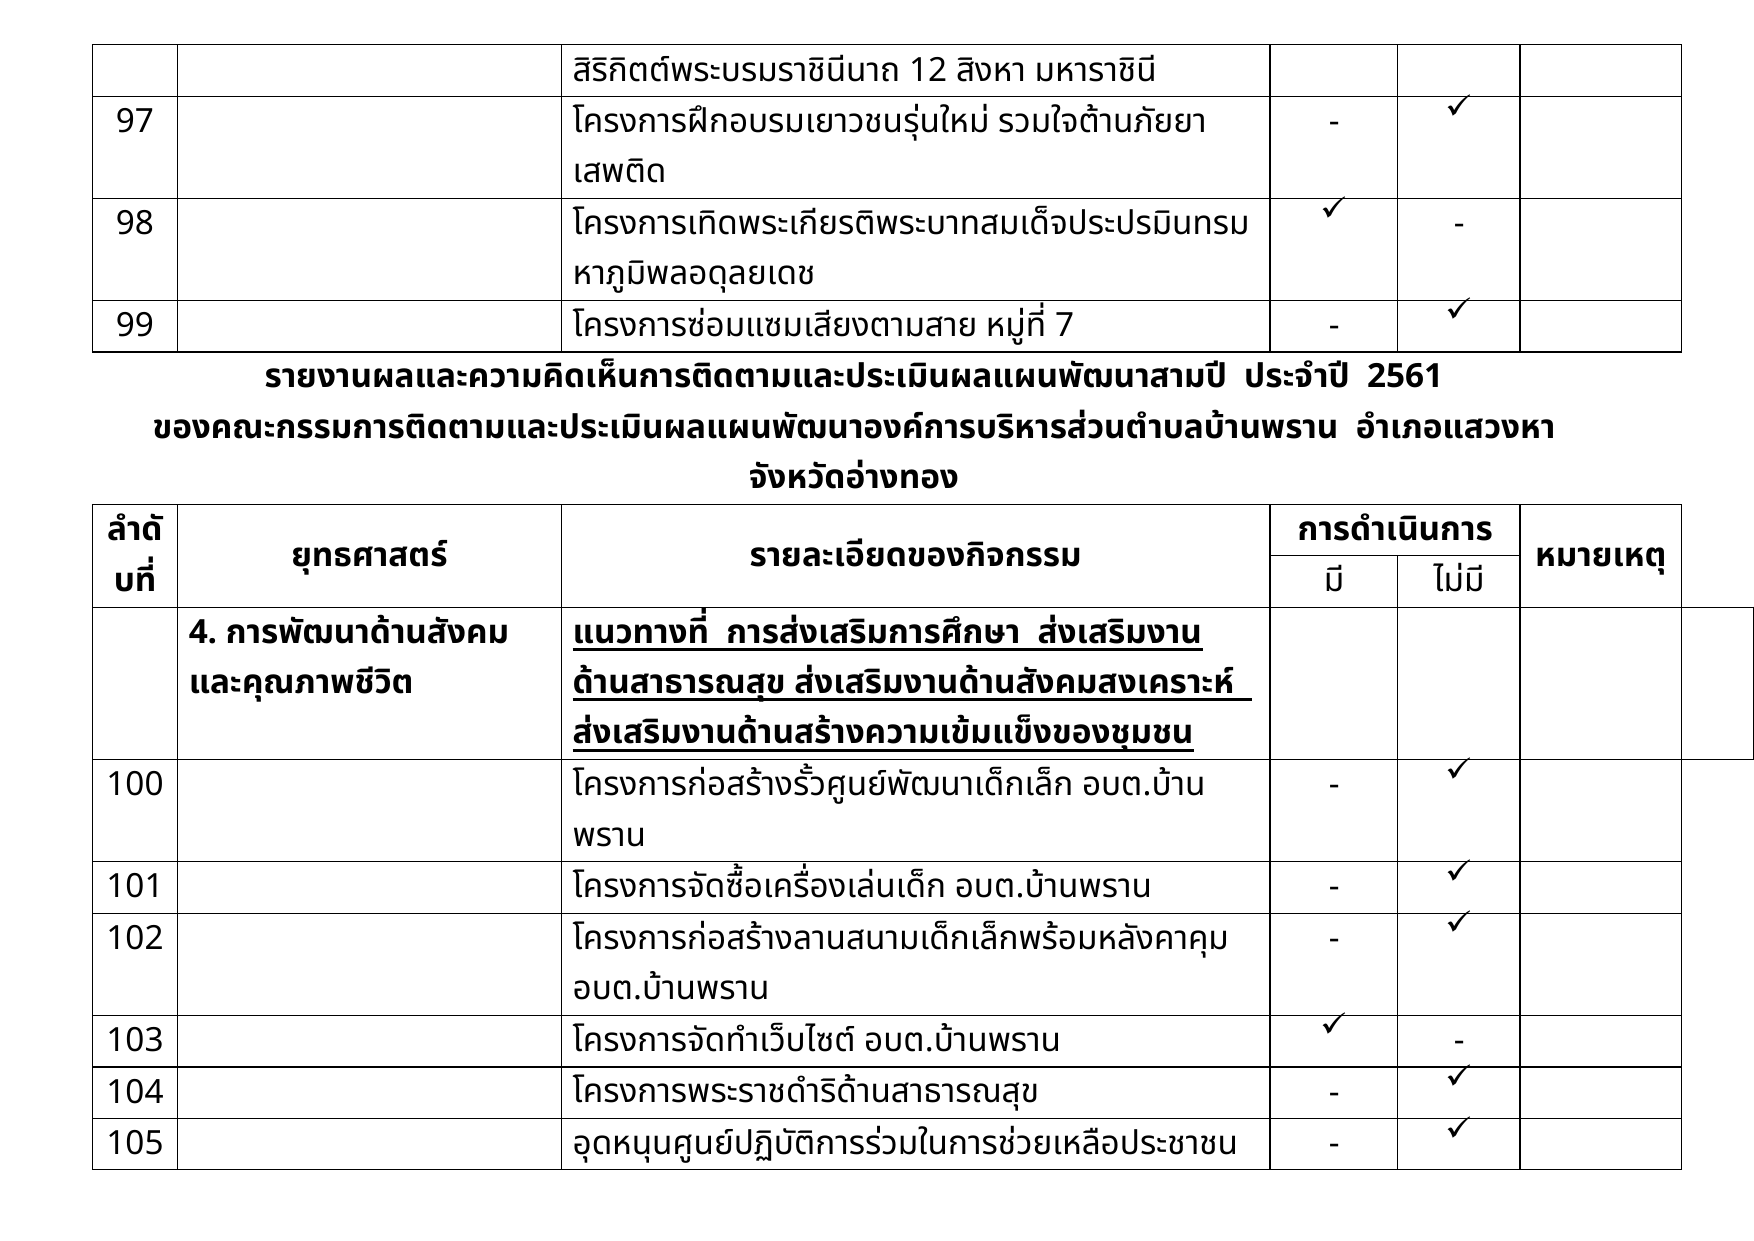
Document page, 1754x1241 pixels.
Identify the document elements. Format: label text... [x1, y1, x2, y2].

table_cell [1521, 760, 1681, 861]
table_cell [1521, 45, 1681, 96]
table_cell 103 [93, 1016, 177, 1066]
table_cell แนวทางที่ การส่งเสริมการศึกษา ส่งเสริมงานด้านสาธารณสุข ส่งเสริมงานด้านสังคมสงเคราะห์ ส่งเสริมงานด้านสร้างความเข้มแข็งของชุมชน [562, 608, 1269, 759]
table_cell [178, 914, 561, 1015]
table_header การดำเนินการ [1271, 505, 1519, 555]
table_cell [1682, 608, 1753, 759]
table_header ลำดับที่ [93, 505, 177, 607]
table_cell [1271, 608, 1397, 759]
table_cell โครงการก่อสร้างรั้วศูนย์พัฒนาเด็กเล็ก อบต.บ้านพราน [562, 760, 1269, 861]
table_cell 105 [93, 1119, 177, 1169]
table_cell [178, 199, 561, 300]
table_cell 102 [93, 914, 177, 1015]
table_cell ไม่มี [1398, 556, 1519, 607]
table_cell [1398, 862, 1519, 913]
table_cell 97 [93, 97, 177, 198]
table_cell - [1271, 760, 1397, 861]
table_cell - [1271, 914, 1397, 1015]
table_cell โครงการจัดทำเว็บไซต์ อบต.บ้านพราน [562, 1016, 1269, 1066]
table_cell - [1271, 862, 1397, 913]
table_header หมายเหตุ [1521, 505, 1681, 607]
table_cell [1398, 914, 1519, 1015]
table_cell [562, 1119, 1269, 1169]
table_cell [1521, 608, 1681, 759]
table_cell [1521, 97, 1681, 198]
text ของคณะกรรมการติดตามและประเมินผลแผนพัฒนาองค์การบริหารส่วนตำบลบ้านพราน อำเภอแสวงหา จังหวัดอ่างทอง [103, 403, 1604, 504]
table_cell 96 [93, 45, 177, 96]
table_cell [1398, 1119, 1519, 1169]
table_header รายละเอียดของกิจกรรม [562, 505, 1269, 607]
table_cell [178, 1119, 561, 1169]
table_cell [1521, 862, 1681, 913]
table_cell 101 [93, 862, 177, 913]
table_cell [178, 45, 561, 96]
table_cell [178, 760, 561, 861]
table_cell - [1271, 1068, 1397, 1118]
table_cell [1271, 199, 1397, 300]
table_cell มี [1271, 556, 1397, 607]
table_cell [1398, 1068, 1519, 1118]
table_cell [178, 97, 561, 198]
table_cell [178, 1016, 561, 1066]
table_cell [1521, 914, 1681, 1015]
table_cell โครงการพระราชดำริด้านสาธารณสุข [562, 1068, 1269, 1118]
table_cell [1521, 301, 1681, 351]
table_cell [178, 301, 561, 351]
table_cell [178, 1068, 561, 1118]
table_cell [562, 45, 1269, 96]
table_cell 99 [93, 301, 177, 351]
table_cell - [1271, 1119, 1397, 1169]
table_cell - [1398, 1016, 1519, 1066]
table_cell [1521, 1016, 1681, 1066]
table_cell - [1271, 97, 1397, 198]
table_cell [1398, 608, 1519, 759]
subtitle รายงานผลและความคิดเห็นการติดตามและประเมินผลแผนพัฒนาสามปี ประจำปี 2561 [103, 353, 1604, 403]
table_cell โครงการก่อสร้างลานสนามเด็กเล็กพร้อมหลังคาคุม อบต.บ้านพราน [562, 914, 1269, 1015]
table_cell [1521, 1119, 1681, 1169]
table_cell 100 [93, 760, 177, 861]
table_cell [1398, 97, 1519, 198]
table_cell โครงการซ่อมแซมเสียงตามสาย หมู่ที่ 7 [562, 301, 1269, 351]
table_cell - [1271, 45, 1397, 96]
table_cell - [1271, 301, 1397, 351]
table_cell - [1398, 199, 1519, 300]
table_cell 4. การพัฒนาด้านสังคมและคุณภาพชีวิต [178, 608, 561, 759]
table_cell [1398, 301, 1519, 351]
table_cell [178, 862, 561, 913]
table_cell 98 [93, 199, 177, 300]
table_cell โครงการจัดซื้อเครื่องเล่นเด็ก อบต.บ้านพราน [562, 862, 1269, 913]
table_cell โครงการเทิดพระเกียรติพระบาทสมเด็จประปรมินทรมหาภูมิพลอดุลยเดช [562, 199, 1269, 300]
table_cell [1271, 1016, 1397, 1066]
table_cell [1398, 760, 1519, 861]
table_cell [1521, 1068, 1681, 1118]
table_cell 104 [93, 1068, 177, 1118]
table_cell [1521, 199, 1681, 300]
table_header ยุทธศาสตร์ [178, 505, 561, 607]
table_cell [93, 608, 177, 759]
table_cell [1398, 45, 1519, 96]
table_cell โครงการฝึกอบรมเยาวชนรุ่นใหม่ รวมใจต้านภัยยาเสพติด [562, 97, 1269, 198]
